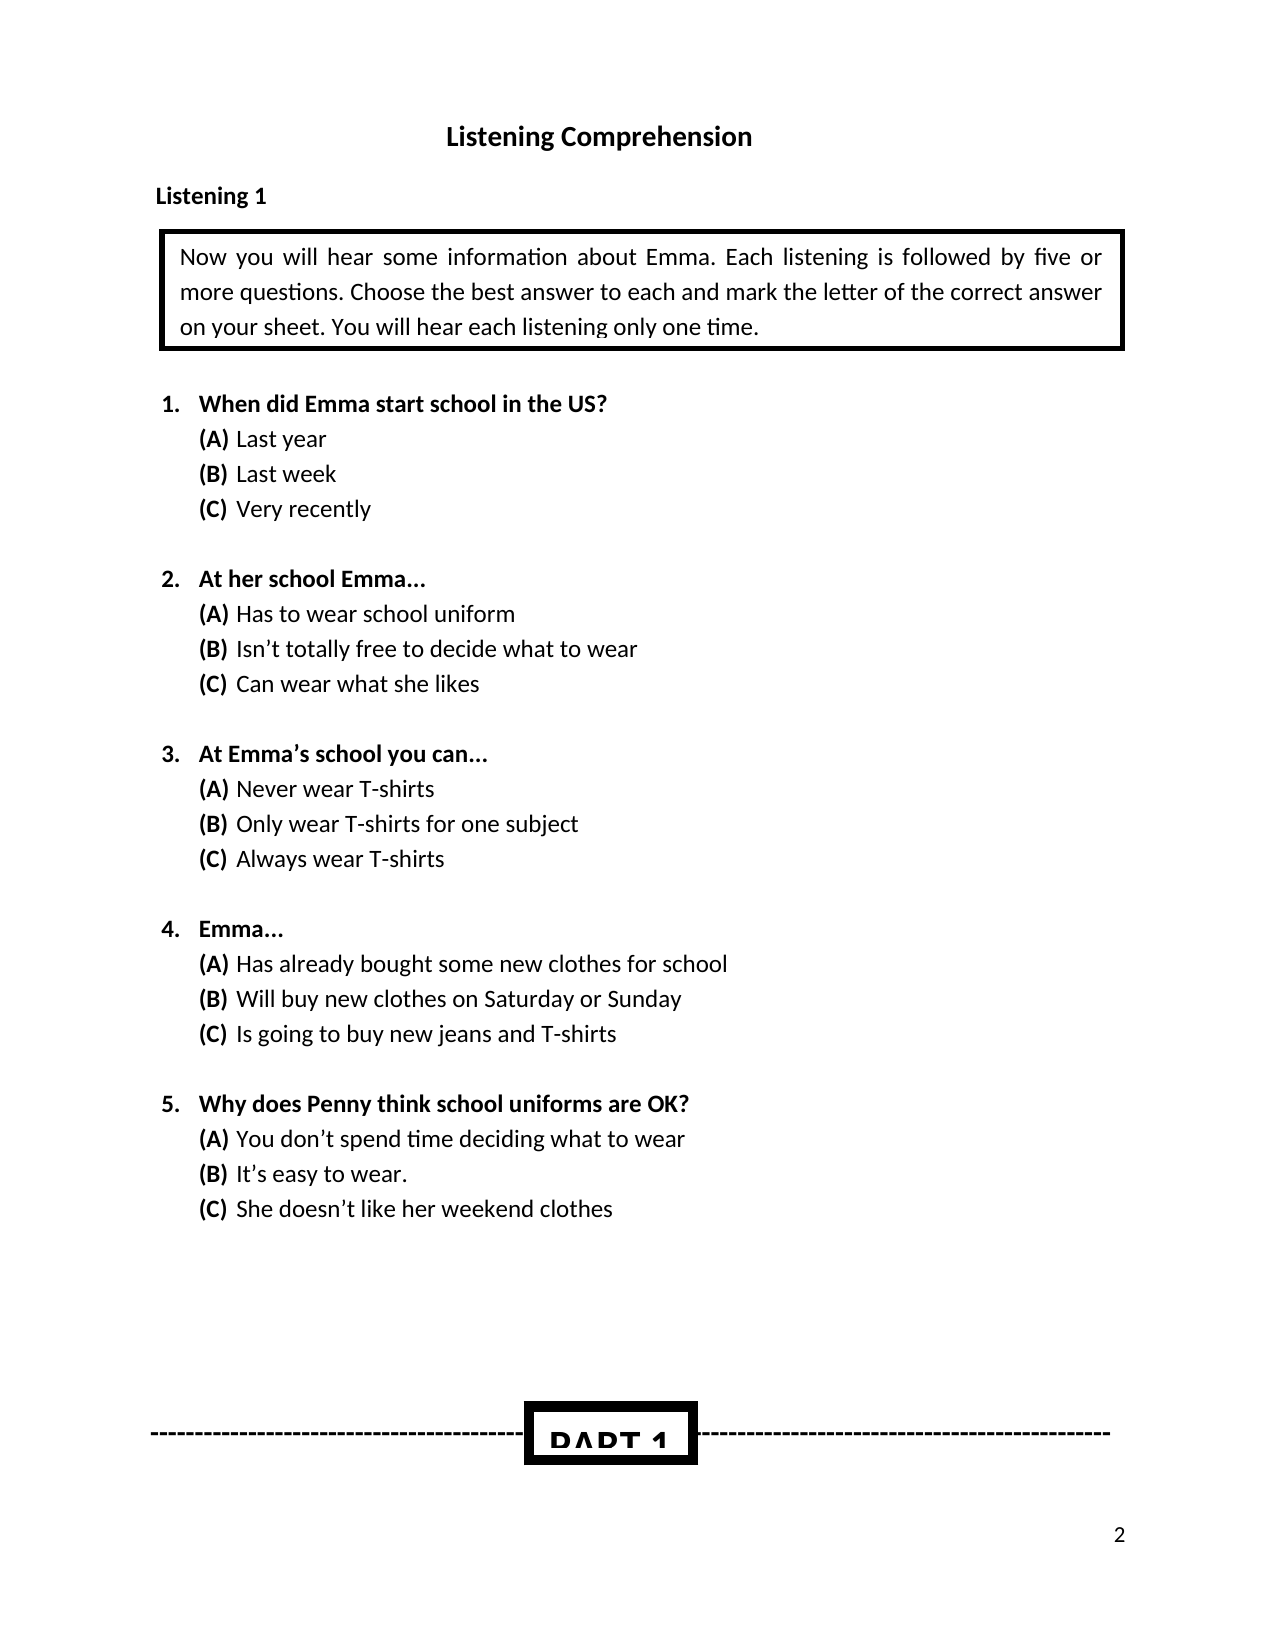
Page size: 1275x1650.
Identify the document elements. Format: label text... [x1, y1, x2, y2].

list It’s easy to wear. [198, 1158, 1125, 1189]
list Last week [198, 458, 1125, 489]
text ------------------------------------------------------------------------------------------------------------ [698, 1414, 1125, 1449]
list Why does Penny think school uniforms are OK? [161, 1088, 1125, 1119]
list Will buy new clothes on Saturday or Sunday [198, 983, 1125, 1014]
text Listening Comprehension [150, 118, 1125, 154]
list Has already bought some new clothes for school [198, 948, 1125, 979]
list She doesn’t like her weekend clothes [198, 1193, 1125, 1224]
list At her school Emma... [161, 563, 1125, 594]
list When did Emma start school in the US? [161, 388, 1125, 419]
list Never wear T-shirts [198, 773, 1125, 804]
list Very recently [198, 493, 1125, 524]
text Listening 1 [150, 180, 1125, 210]
list You don’t spend time deciding what to wear [198, 1123, 1125, 1154]
text ------------------------------------------------------------------------------------------------------------ [150, 1414, 523, 1449]
list Only wear T-shirts for one subject [198, 808, 1125, 839]
list Emma... [161, 913, 1125, 944]
list Always wear T-shirts [198, 843, 1125, 874]
list Can wear what she likes [198, 668, 1125, 699]
list At Emma’s school you can... [161, 738, 1125, 769]
list Isn’t totally free to decide what to wear [198, 633, 1125, 664]
list Has to wear school uniform [198, 598, 1125, 629]
list Last year [198, 423, 1125, 454]
list Is going to buy new jeans and T-shirts [198, 1018, 1125, 1049]
